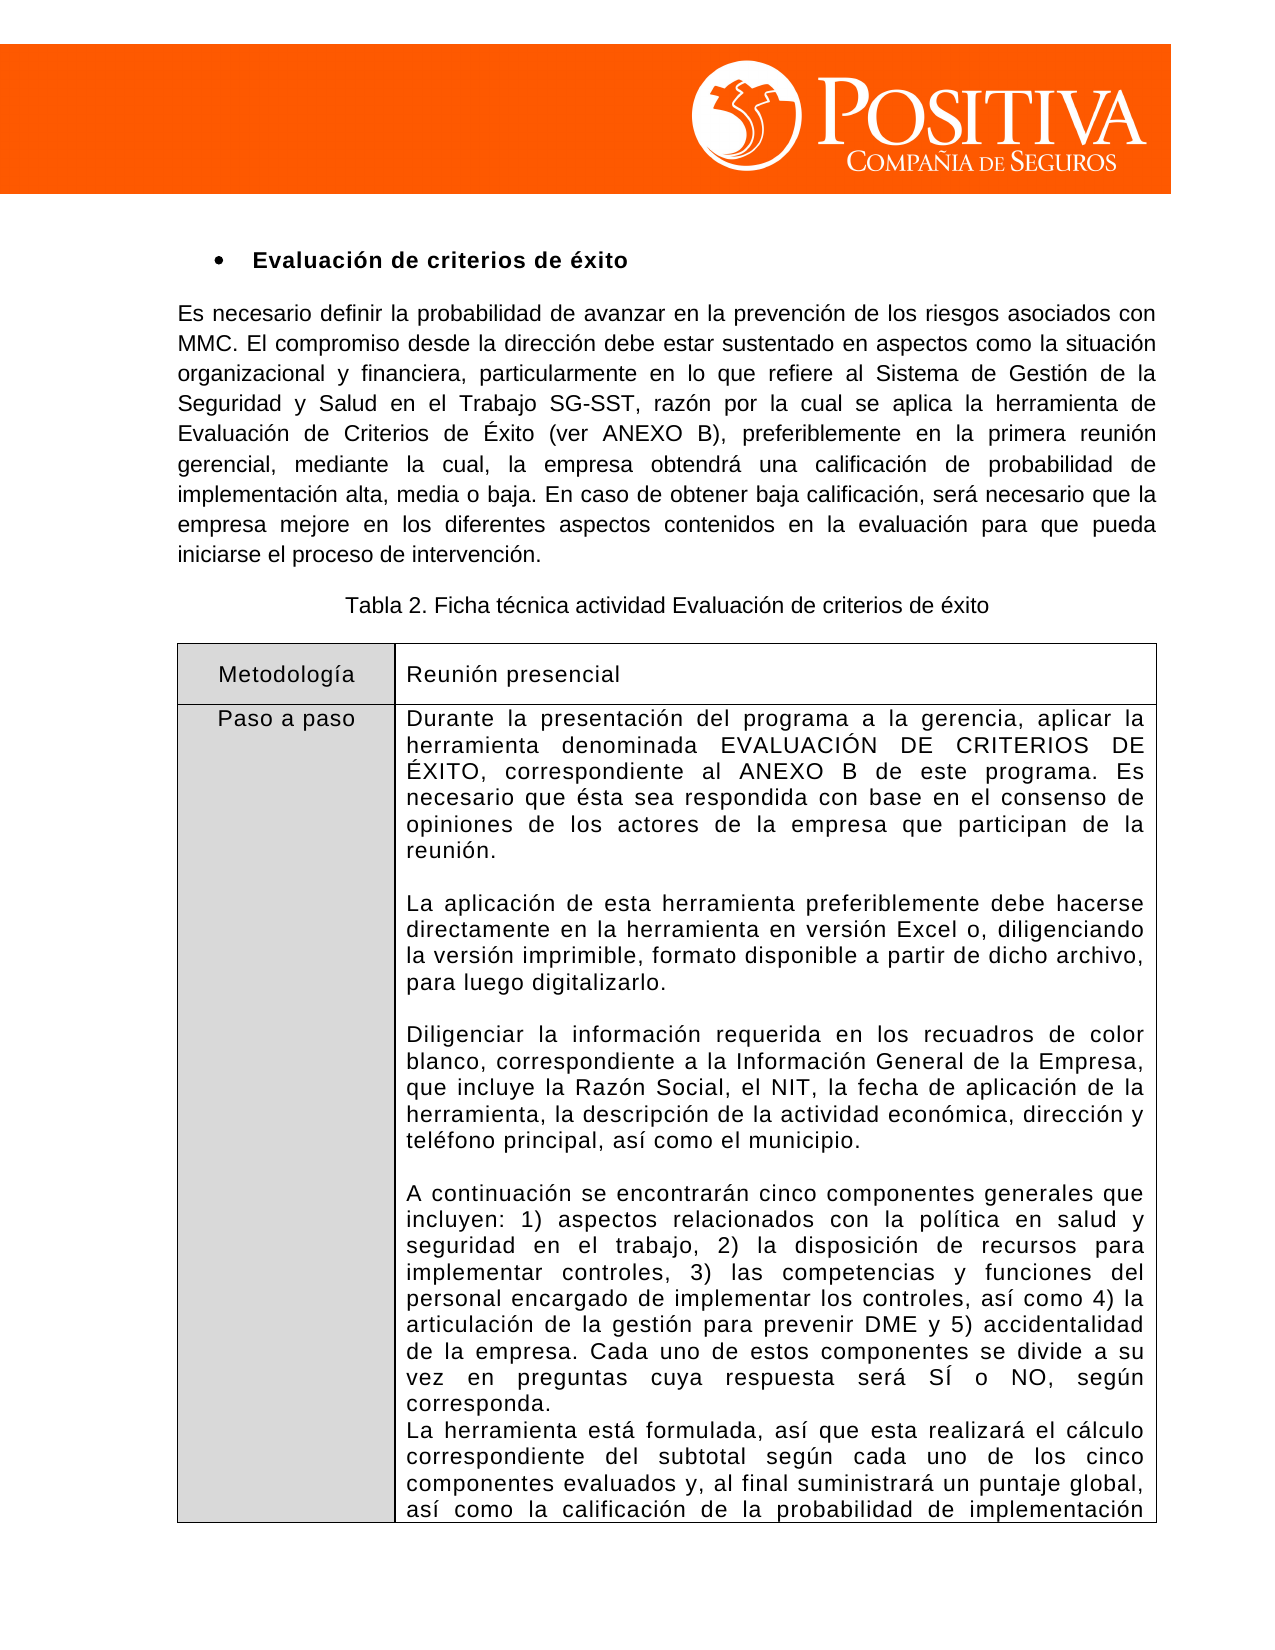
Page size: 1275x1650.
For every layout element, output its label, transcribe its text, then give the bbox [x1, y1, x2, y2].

list Evaluación de criterios de éxito [215, 247, 1157, 273]
table_cell Paso a paso [178, 705, 394, 1522]
table_header Reunión presencial [396, 644, 1156, 704]
text Es necesario definir la probabilidad de avanzar en la prevención de los riesgos asociados con MMC. El compromiso desde la dirección debe estar sustentado en aspectos como la situación organizacional y financiera, particularmente en lo que refiere al Sistema de Gestión de la Seguridad y Salud en el Trabajo SG-SST, razón por la cual se aplica la herramienta de Evaluación de Criterios de Éxito (ver ANEXO B), preferiblemente en la primera reunión gerencial, mediante la cual, la empresa obtendrá una calificación de probabilidad de implementación alta, media o baja. En caso de obtener baja calificación, será necesario que la empresa mejore en los diferentes aspectos contenidos en la evaluación para que pueda iniciarse el proceso de intervención. [177, 299, 1157, 567]
text Tabla 2. Ficha técnica actividad Evaluación de criterios de éxito [177, 592, 1157, 618]
table_header Metodología [178, 644, 394, 704]
picture [0, 44, 1171, 194]
